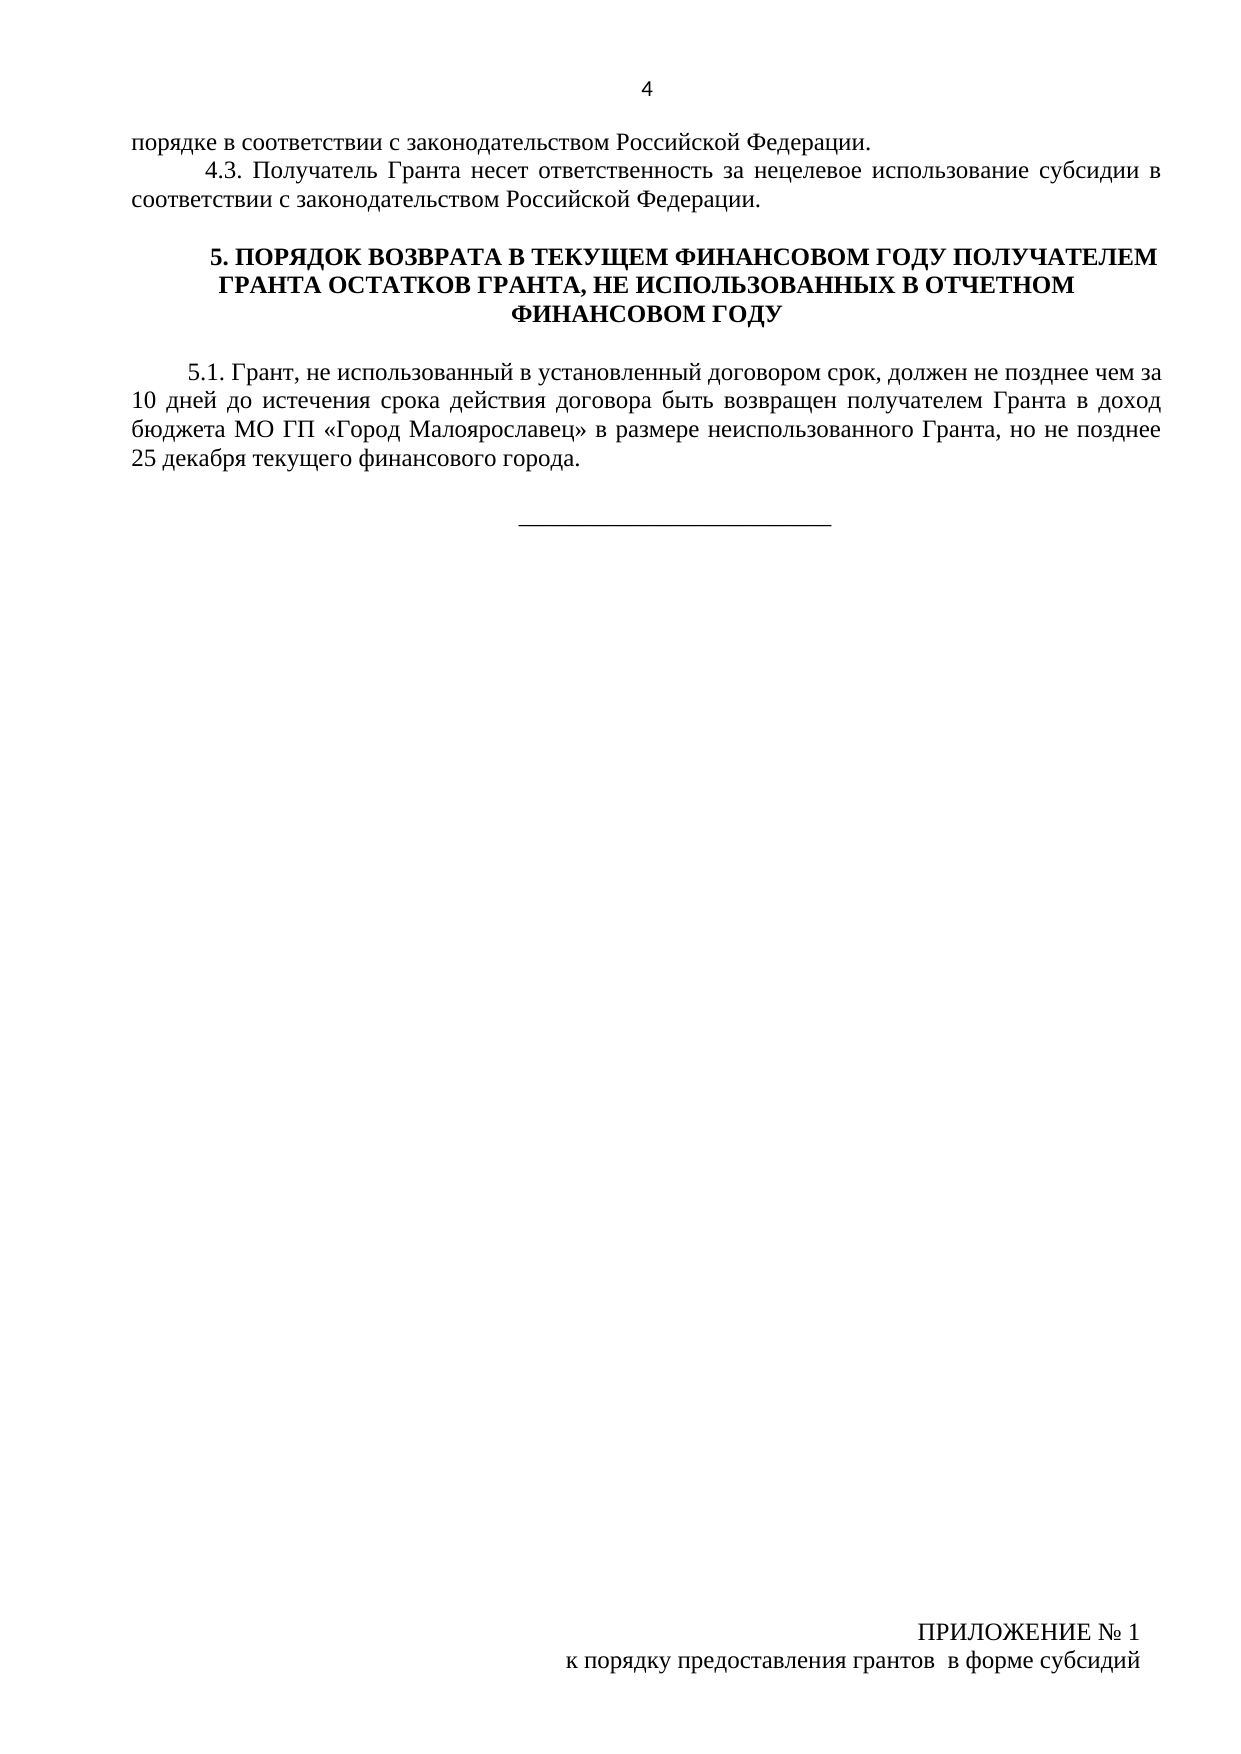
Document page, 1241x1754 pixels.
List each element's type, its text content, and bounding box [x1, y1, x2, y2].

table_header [109, 726, 1151, 1674]
text _________________________ [131, 500, 1162, 529]
text 5. ПОРЯДОК ВОЗВРАТА В ТЕКУЩЕМ ФИНАНСОВОМ ГОДУ ПОЛУЧАТЕЛЕМ ГРАНТА ОСТАТКОВ ГРАНТА, НЕ ИСПОЛЬЗОВАННЫХ В ОТЧЕТНОМ ФИНАНСОВОМ ГОДУ [131, 242, 1162, 328]
text 4.3. Получатель Гранта несет ответственность за нецелевое использование субсидии в соответствии с законодательством Российской Федерации. [131, 155, 1162, 213]
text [131, 127, 1162, 155]
text 5.1. Грант, не использованный в установленный договором срок, должен не позднее чем за 10 дней до истечения срока действия договора быть возвращен получателем Гранта в доход бюджета МО ГП «Город Малоярославец» в размере неиспользованного Гранта, но не позднее 25 декабря текущего финансового города. [131, 357, 1162, 472]
